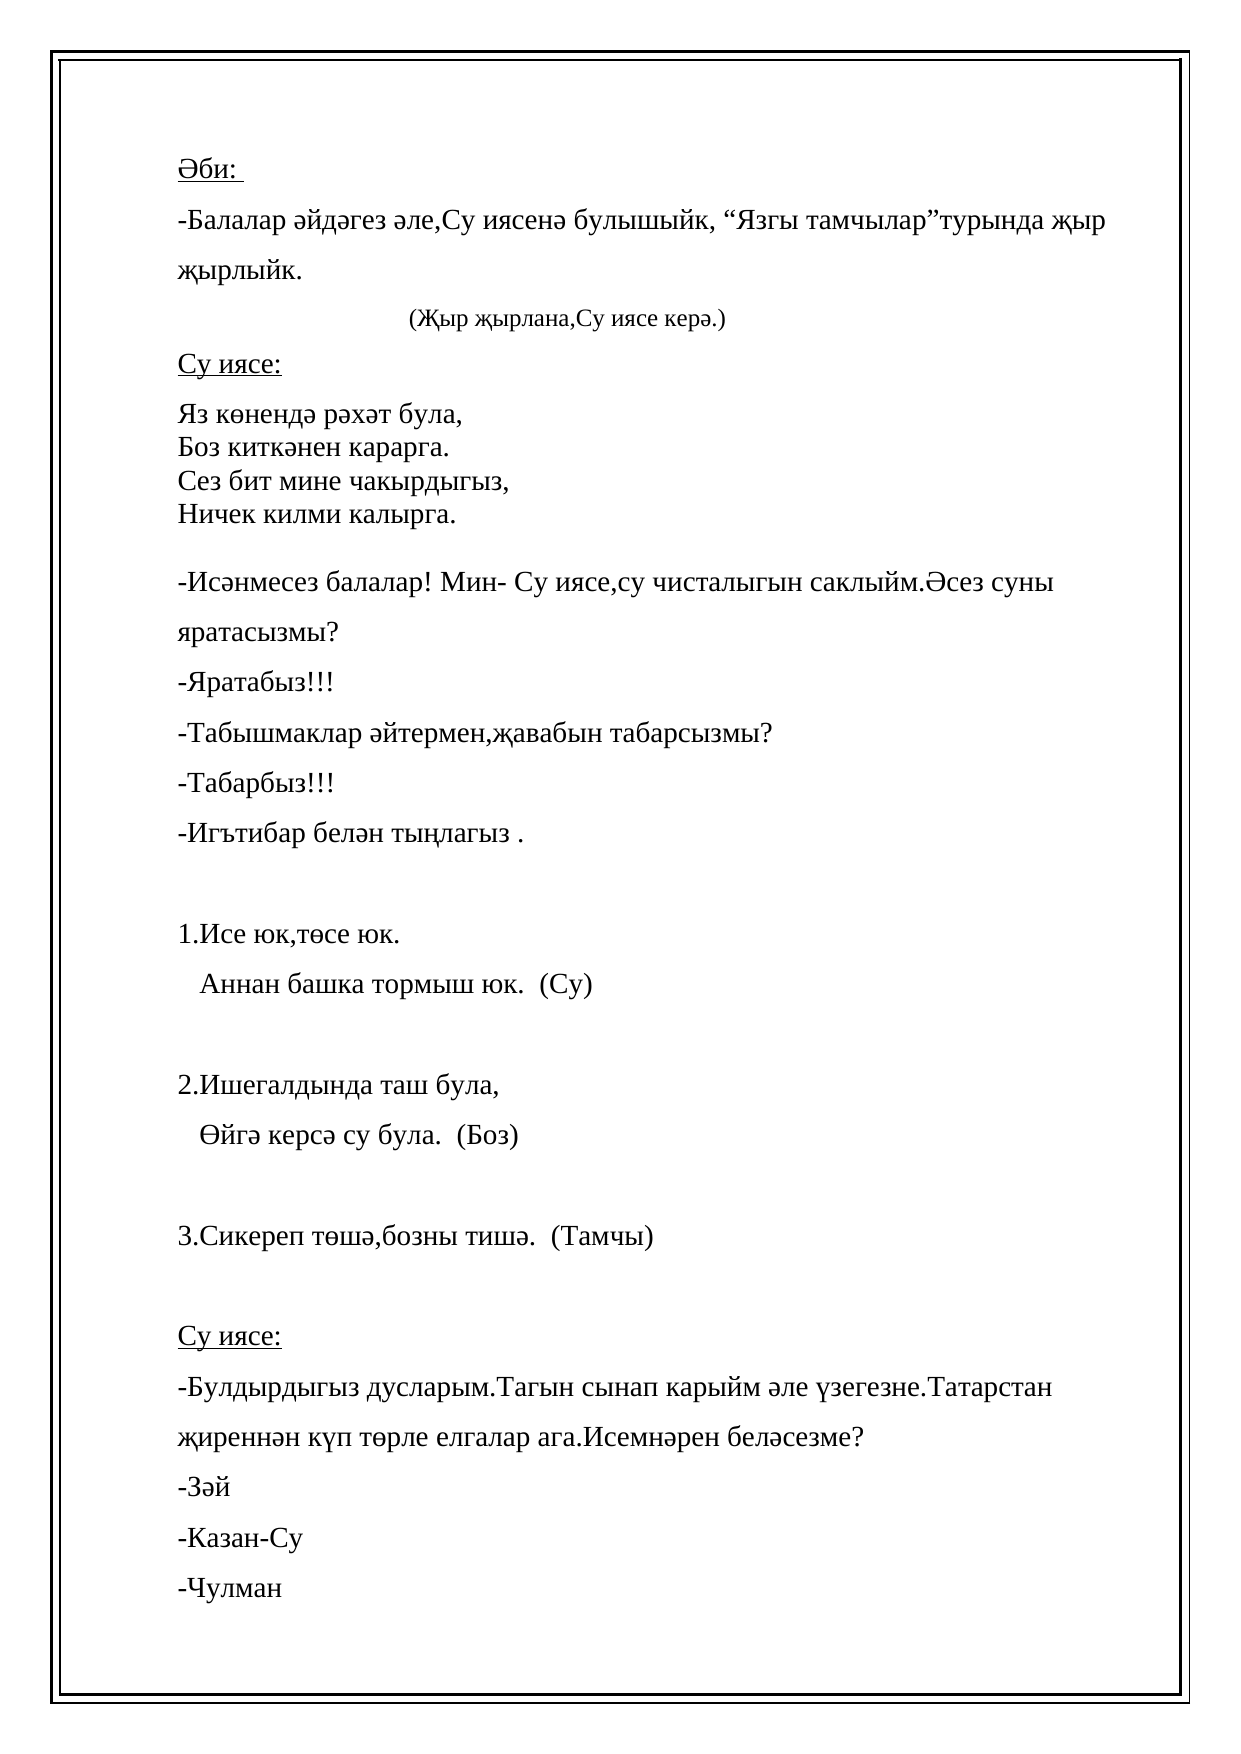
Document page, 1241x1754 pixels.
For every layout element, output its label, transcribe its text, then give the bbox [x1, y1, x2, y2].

text Боз киткәнен карарга. [177, 429, 1152, 463]
text -Исәнмесез балалар! Мин- Су иясе,су чисталыгын саклыйм.Әсез суны яратасызмы? [177, 564, 1152, 648]
text -Казан-Су [177, 1520, 1152, 1553]
text -Игътибар белән тыңлагыз . [177, 815, 1152, 849]
text Өйгә керсә су була. (Боз) [177, 1117, 1152, 1151]
text Су иясе: [177, 346, 1152, 379]
text Аннан башка тормыш юк. (Су) [177, 966, 1152, 1000]
text Яз көнендә рәхәт була, [177, 396, 1152, 429]
text -Балалар әйдәгез әле,Су иясенә булышыйк, “Язгы тамчылар”турында җыр җырлыйк. [177, 202, 1152, 286]
text Ничек килми калырга. [177, 497, 1152, 530]
text -Яратабыз!!! [177, 664, 1152, 698]
text 2.Ишегалдында таш була, [177, 1067, 1152, 1100]
text Су иясе: [177, 1318, 1152, 1352]
text -Табарбыз!!! [177, 765, 1152, 798]
text 1.Исе юк,төсе юк. [177, 916, 1152, 949]
text Сез бит мине чакырдыгыз, [177, 463, 1152, 497]
text -Табышмаклар әйтермен,җавабын табарсызмы? [177, 715, 1152, 748]
text -Чулман [177, 1570, 1152, 1603]
text -Булдырдыгыз дусларым.Тагын сынап карыйм әле үзегезне.Татарстан җиреннән күп төрле елгалар ага.Исемнәрен беләсезме? [177, 1369, 1152, 1453]
text Әби: [177, 152, 1152, 185]
text 3.Сикереп төшә,бозны тишә. (Тамчы) [177, 1218, 1152, 1251]
text -Зәй [177, 1469, 1152, 1503]
text (Җыр җырлана,Су иясе керә.) [177, 303, 1152, 331]
